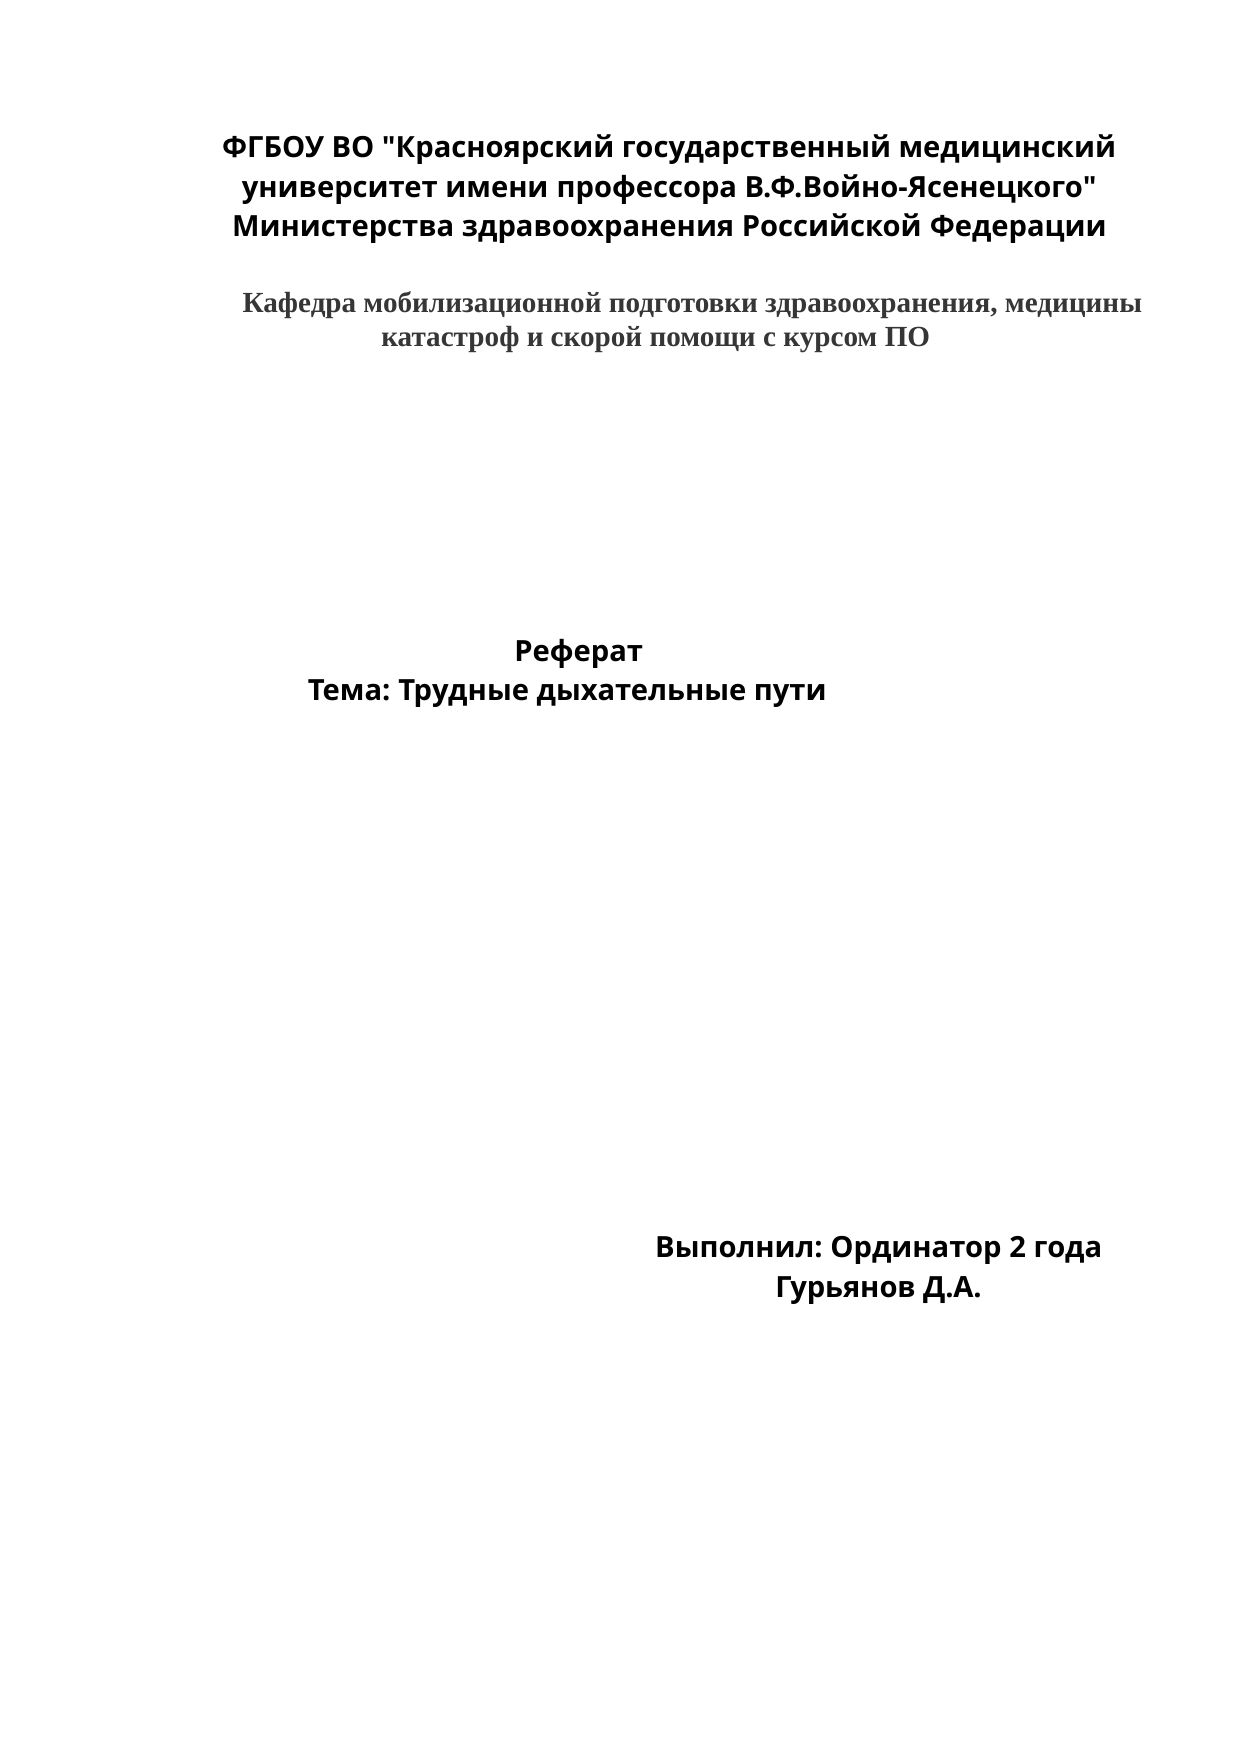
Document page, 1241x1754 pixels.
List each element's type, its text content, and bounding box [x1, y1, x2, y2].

text Кафедра мобилизационной подготовки здравоохранения, медицины катастроф и скорой помощи с курсом ПО [148, 285, 381, 352]
text Выполнил: Ординатор 2 года Гурьянов Д.А. [594, 1226, 1163, 1306]
text Тема: Трудные дыхательные пути [239, 670, 895, 709]
text Реферат [154, 630, 895, 670]
text ФГБОУ ВО "Красноярский государственный медицинский университет имени профессора В.Ф.Войно-Ясенецкого" Министерства здравоохранения Российской Федерации [194, 126, 1144, 245]
text Кафедра мобилизационной подготовки здравоохранения, медицины катастроф и скорой помощи с курсом ПО [930, 285, 1163, 352]
